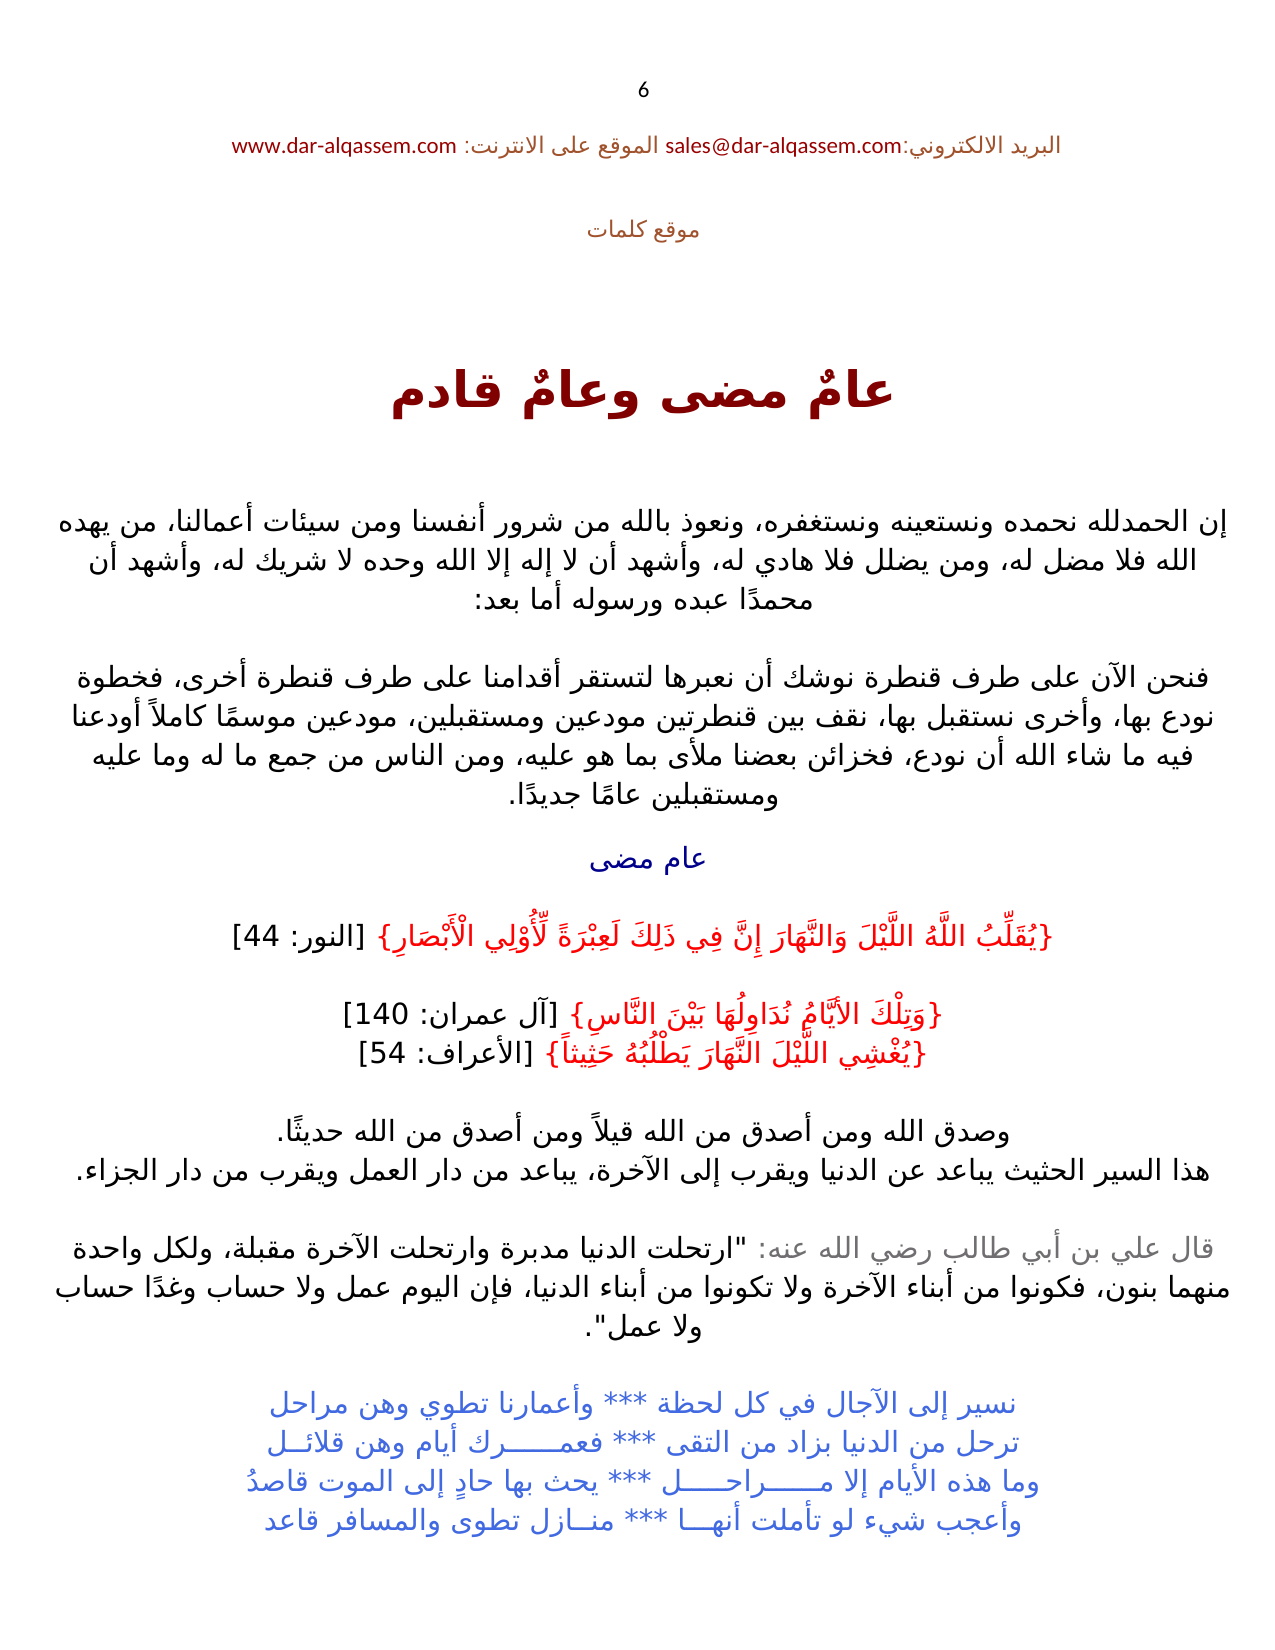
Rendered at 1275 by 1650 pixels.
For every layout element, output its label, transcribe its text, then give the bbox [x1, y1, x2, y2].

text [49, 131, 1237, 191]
text موقع كلمات [49, 216, 1237, 243]
subtitle عامٌ مضى وعامٌ قادم [49, 366, 1237, 418]
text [49, 841, 1237, 1577]
text إن الحمدلله نحمده ونستعينه ونستغفره، ونعوذ بالله من شرور أنفسنا ومن سيئات أعمالنا، من يهده الله فلا مضل له، ومن يضلل فلا هادي له، وأشهد أن لا إله إلا الله وحده لا شريك له، وأشهد أن محمدًا عبده ورسوله أما بعد: فنحن الآن على طرف قنطرة نوشك أن نعبرها لتستقر أقدامنا على طرف قنطرة أخرى، فخطوة نودع بها، وأخرى نستقبل بها، نقف بين قنطرتين مودعين ومستقبلين، مودعين موسمًا كاملاً أودعنا فيه ما شاء الله أن نودع، فخزائن بعضنا ملأى بما هو عليه، ومن الناس من جمع ما له وما عليه ومستقبلين عامًا جديدًا. [49, 448, 1237, 811]
